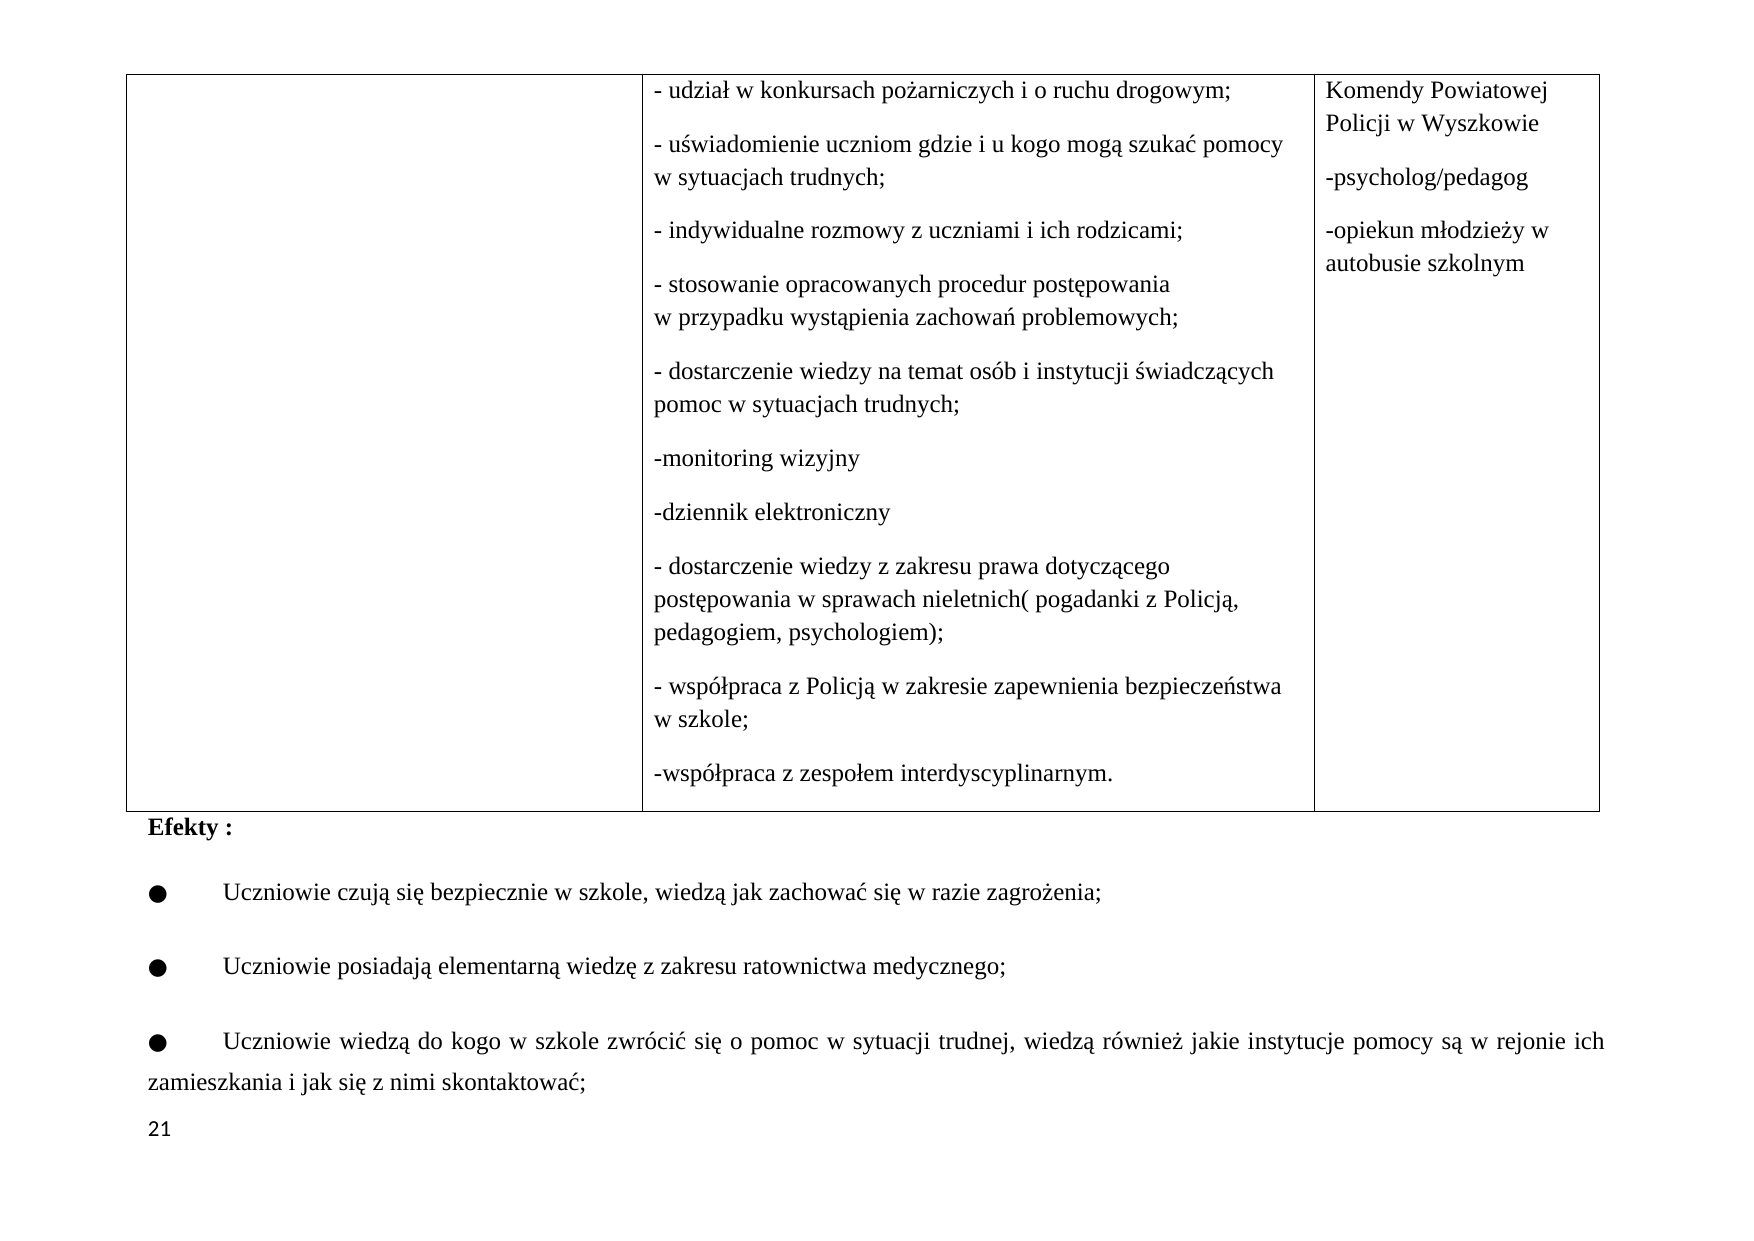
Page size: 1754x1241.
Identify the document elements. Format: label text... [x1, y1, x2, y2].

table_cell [1315, 75, 1599, 811]
list Uczniowie czują się bezpiecznie w szkole, wiedzą jak zachować się w razie zagrożenia; [148, 866, 1606, 913]
list Uczniowie posiadają elementarną wiedzę z zakresu ratownictwa medycznego; [148, 941, 1606, 988]
list Uczniowie wiedzą do kogo w szkole zwrócić się o pomoc w sytuacji trudnej, wiedzą również jakie instytucje pomocy są w rejonie ich zamieszkania i jak się z nimi skontaktować; [148, 1016, 1606, 1096]
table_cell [643, 75, 1314, 811]
text Efekty : [148, 812, 1606, 841]
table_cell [127, 75, 642, 811]
